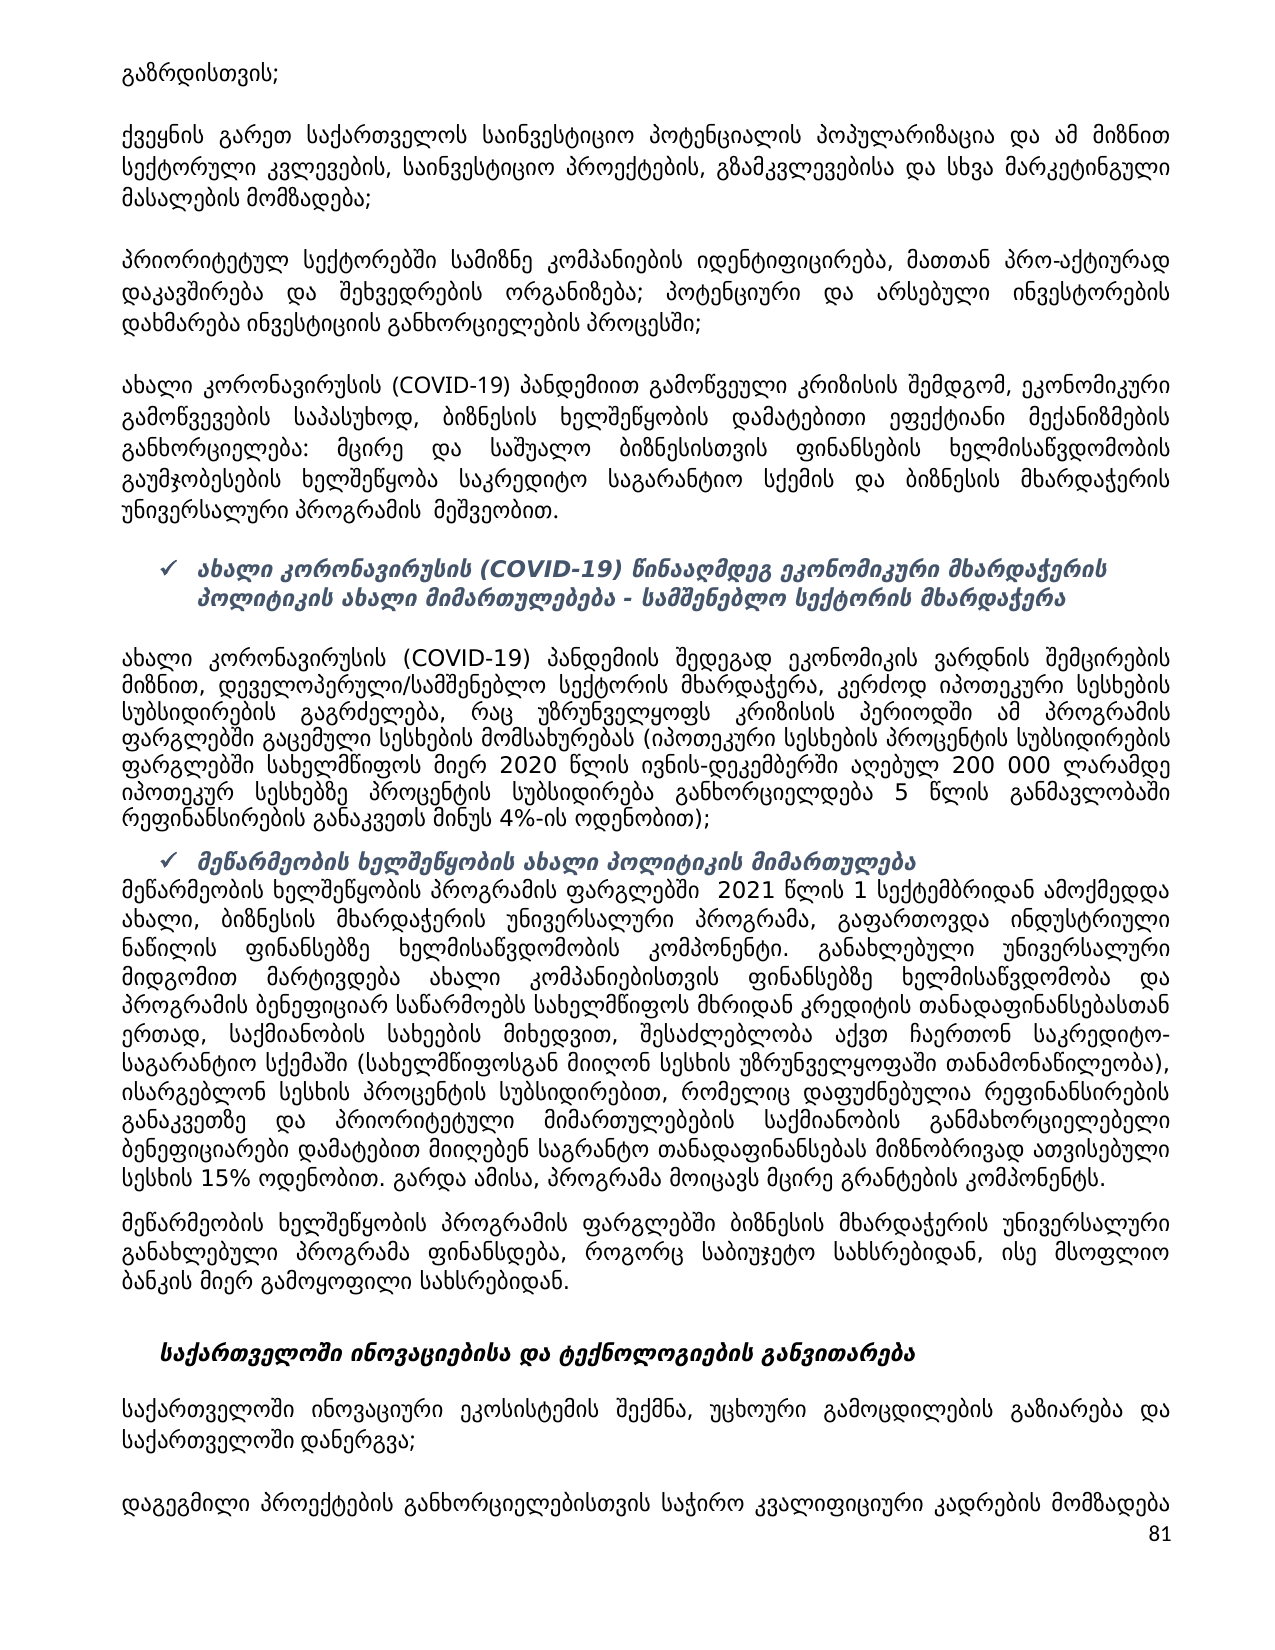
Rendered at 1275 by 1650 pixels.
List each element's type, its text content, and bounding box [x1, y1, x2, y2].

text მეწარმეობის ხელშეწყობის პროგრამის ფარგლებში 2021 წლის 1 სექტემბრიდან ამოქმედდა ახალი, ბიზნესის მხარდაჭერის უნივერსალური პროგრამა, გაფართოვდა ინდუსტრიული ნაწილის ფინანსებზე ხელმისაწვდომობის კომპონენტი. განახლებული უნივერსალური მიდგომით მარტივდება ახალი კომპანიებისთვის ფინანსებზე ხელმისაწვდომობა და პროგრამის ბენეფიციარ საწარმოებს სახელმწიფოს მხრიდან კრედიტის თანადაფინანსებასთან ერთად, საქმიანობის სახეების მიხედვით, შესაძლებლობა აქვთ ჩაერთონ საკრედიტო-საგარანტიო სქემაში (სახელმწიფოსგან მიიღონ სესხის უზრუნველყოფაში თანამონაწილეობა), ისარგებლონ სესხის პროცენტის სუბსიდირებით, რომელიც დაფუძნებულია რეფინანსირების განაკვეთზე და პრიორიტეტული მიმართულებების საქმიანობის განმახორციელებელი ბენეფიციარები დამატებით მიიღებენ საგრანტო თანადაფინანსებას მიზნობრივად ათვისებული სესხის 15% ოდენობით. გარდა ამისა, პროგრამა მოიცავს მცირე გრანტების კომპონენტს. [121, 877, 1171, 1192]
subtitle მეწარმეობის ხელშეწყობის ახალი პოლიტიკის მიმართულება [159, 849, 1171, 875]
text მეწარმეობის ხელშეწყობის პროგრამის ფარგლებში ბიზნესის მხარდაჭერის უნივერსალური განახლებული პროგრამა ფინანსდება, როგორც საბიუჯეტო სახსრებიდან, ისე მსოფლიო ბანკის მიერ გამოყოფილი სახსრებიდან. [121, 1210, 1171, 1294]
text ახალი კორონავირუსის (COVID-19) პანდემიის შედეგად ეკონომიკის ვარდნის შემცირების მიზნით, დეველოპერული/სამშენებლო სექტორის მხარდაჭერა, კერძოდ იპოთეკური სესხების სუბსიდირების გაგრძელება, რაც უზრუნველყოფს კრიზისის პერიოდში ამ პროგრამის ფარგლებში გაცემული სესხების მომსახურებას (იპოთეკური სესხების პროცენტის სუბსიდირების ფარგლებში სახელმწიფოს მიერ 2020 წლის ივნის-დეკემბერში აღებულ 200 000 ლარამდე იპოთეკურ სესხებზე პროცენტის სუბსიდირება განხორციელდება 5 წლის განმავლობაში რეფინანსირების განაკვეთს მინუს 4%-ის ოდენობით); [121, 645, 1171, 832]
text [121, 1393, 1171, 1518]
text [121, 57, 1171, 526]
subtitle საქართველოში ინოვაციებისა და ტექნოლოგიების განვითარება [159, 1340, 1171, 1367]
subtitle ახალი კორონავირუსის (COVID-19) წინააღმდეგ ეკონომიკური მხარდაჭერის პოლიტიკის ახალი მიმართულებება - სამშენებლო სექტორის მხარდაჭერა [159, 557, 1171, 612]
